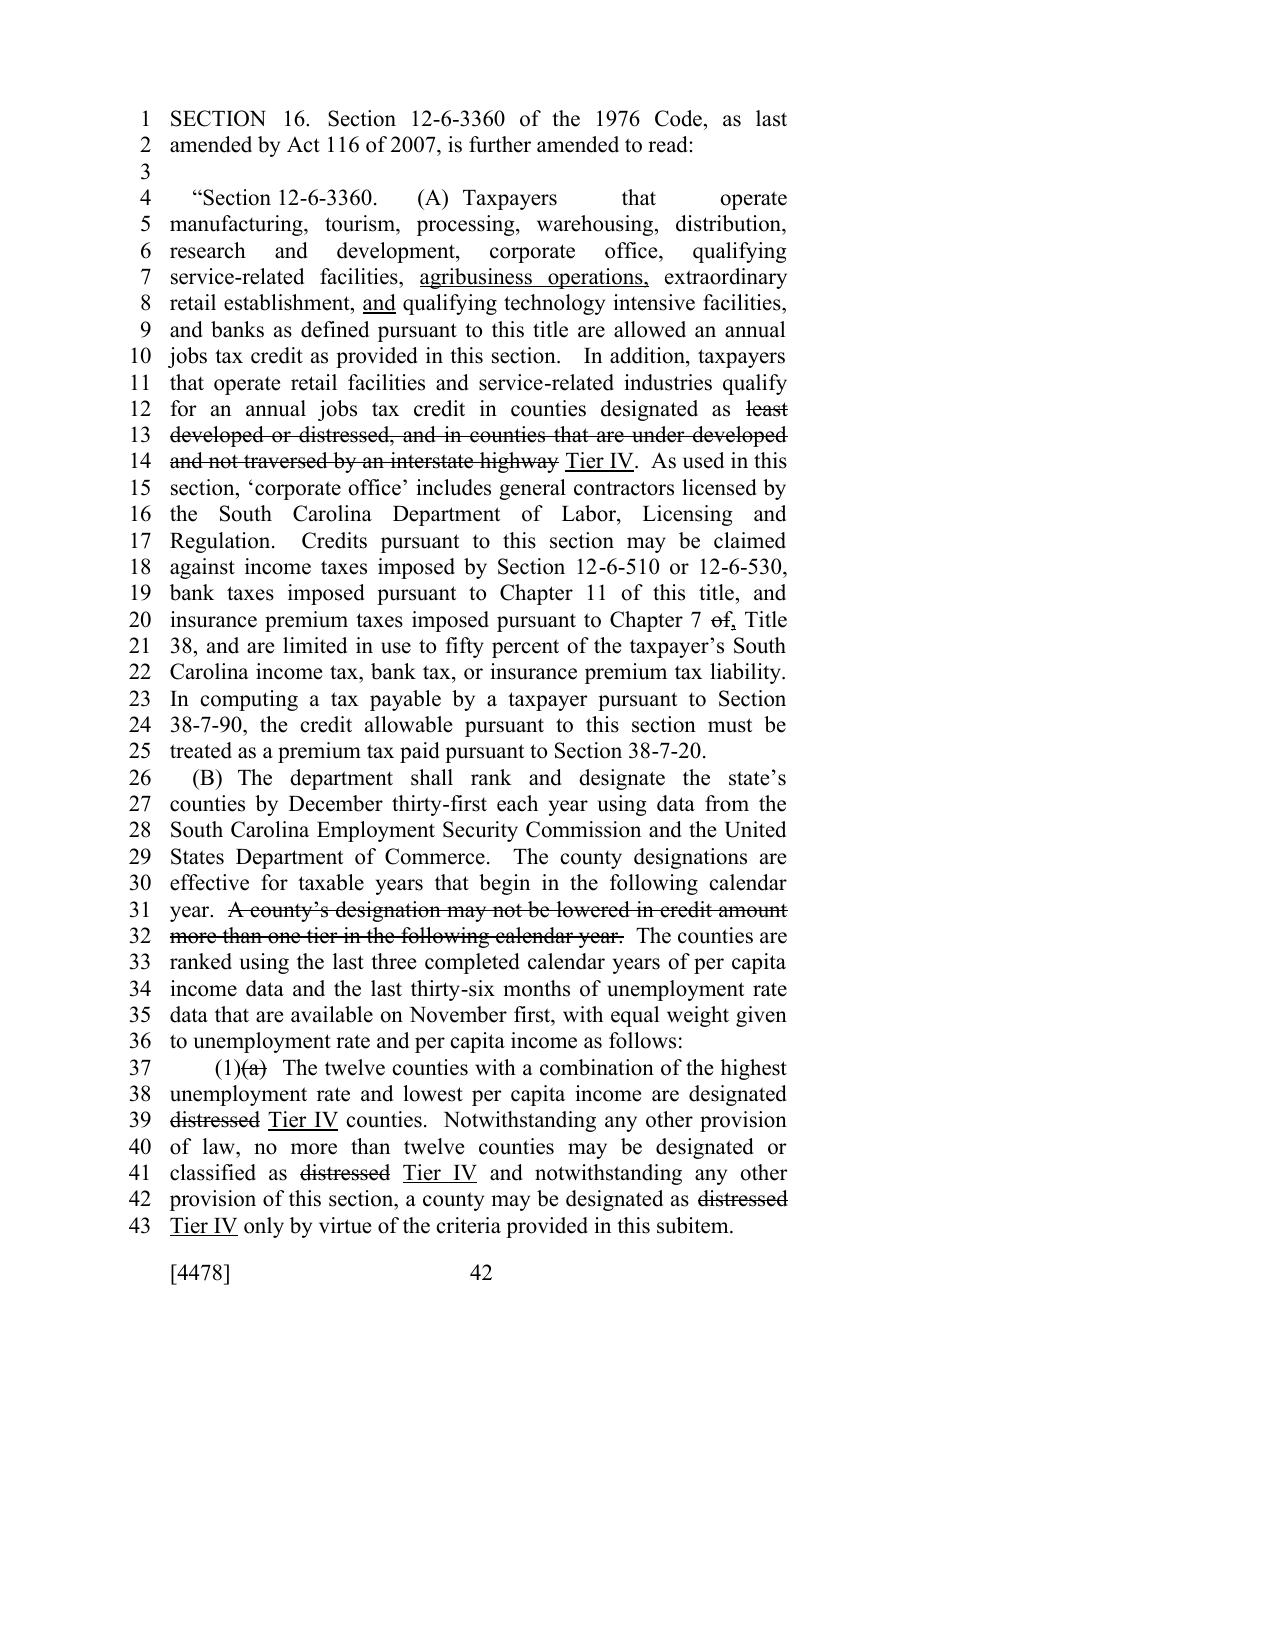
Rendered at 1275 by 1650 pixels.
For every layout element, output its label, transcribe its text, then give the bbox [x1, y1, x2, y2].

text SECTION 16. Section 12-6-3360 of the 1976 Code, as last amended by Act 116 of 2007, is further amended to read: [169, 105, 787, 158]
text (1)(a) The twelve counties with a combination of the highest unemployment rate and lowest per capita income are designated distressed Tier IV counties. Notwithstanding any other provision of law, no more than twelve counties may be designated or classified as distressed Tier IV and notwithstanding any other provision of this section, a county may be designated as distressed Tier IV only by virtue of the criteria provided in this subitem. [169, 1054, 787, 1238]
text “Section 12-6-3360. (A) Taxpayers that operate manufacturing, tourism, processing, warehousing, distribution, research and development, corporate office, qualifying service-related facilities, agribusiness operations, extraordinary retail establishment, and qualifying technology intensive facilities, and banks as defined pursuant to this title are allowed an annual jobs tax credit as provided in this section. In addition, taxpayers that operate retail facilities and service-related industries qualify for an annual jobs tax credit in counties designated as least developed or distressed, and in counties that are under developed and not traversed by an interstate highway Tier IV. As used in this section, ‘corporate office’ includes general contractors licensed by the South Carolina Department of Labor, Licensing and Regulation. Credits pursuant to this section may be claimed against income taxes imposed by Section 12-6-510 or 12-6-530, bank taxes imposed pursuant to Chapter 11 of this title, and insurance premium taxes imposed pursuant to Chapter 7 of, Title 38, and are limited in use to fifty percent of the taxpayer’s South Carolina income tax, bank tax, or insurance premium tax liability. In computing a tax payable by a taxpayer pursuant to Section 38-7-90, the credit allowable pursuant to this section must be treated as a premium tax paid pursuant to Section 38-7-20. [169, 184, 787, 436]
text (B) The department shall rank and designate the state’s counties by December thirty-first each year using data from the South Carolina Employment Security Commission and the United States Department of Commerce. The county designations are effective for taxable years that begin in the following calendar year. A county’s designation may not be lowered in credit amount more than one tier in the following calendar year. The counties are ranked using the last three completed calendar years of per capita income data and the last thirty-six months of unemployment rate data that are available on November first, with equal weight given to unemployment rate and per capita income as follows: [169, 764, 787, 1054]
text “Section 12-6-3360. (A) Taxpayers that operate manufacturing, tourism, processing, warehousing, distribution, research and development, corporate office, qualifying service-related facilities, agribusiness operations, extraordinary retail establishment, and qualifying technology intensive facilities, and banks as defined pursuant to this title are allowed an annual jobs tax credit as provided in this section. In addition, taxpayers that operate retail facilities and service-related industries qualify for an annual jobs tax credit in counties designated as least developed or distressed, and in counties that are under developed and not traversed by an interstate highway Tier IV. As used in this section, ‘corporate office’ includes general contractors licensed by the South Carolina Department of Labor, Licensing and Regulation. Credits pursuant to this section may be claimed against income taxes imposed by Section 12-6-510 or 12-6-530, bank taxes imposed pursuant to Chapter 11 of this title, and insurance premium taxes imposed pursuant to Chapter 7 of, Title 38, and are limited in use to fifty percent of the taxpayer’s South Carolina income tax, bank tax, or insurance premium tax liability. In computing a tax payable by a taxpayer pursuant to Section 38-7-90, the credit allowable pursuant to this section must be treated as a premium tax paid pursuant to Section 38-7-20. [169, 437, 787, 764]
